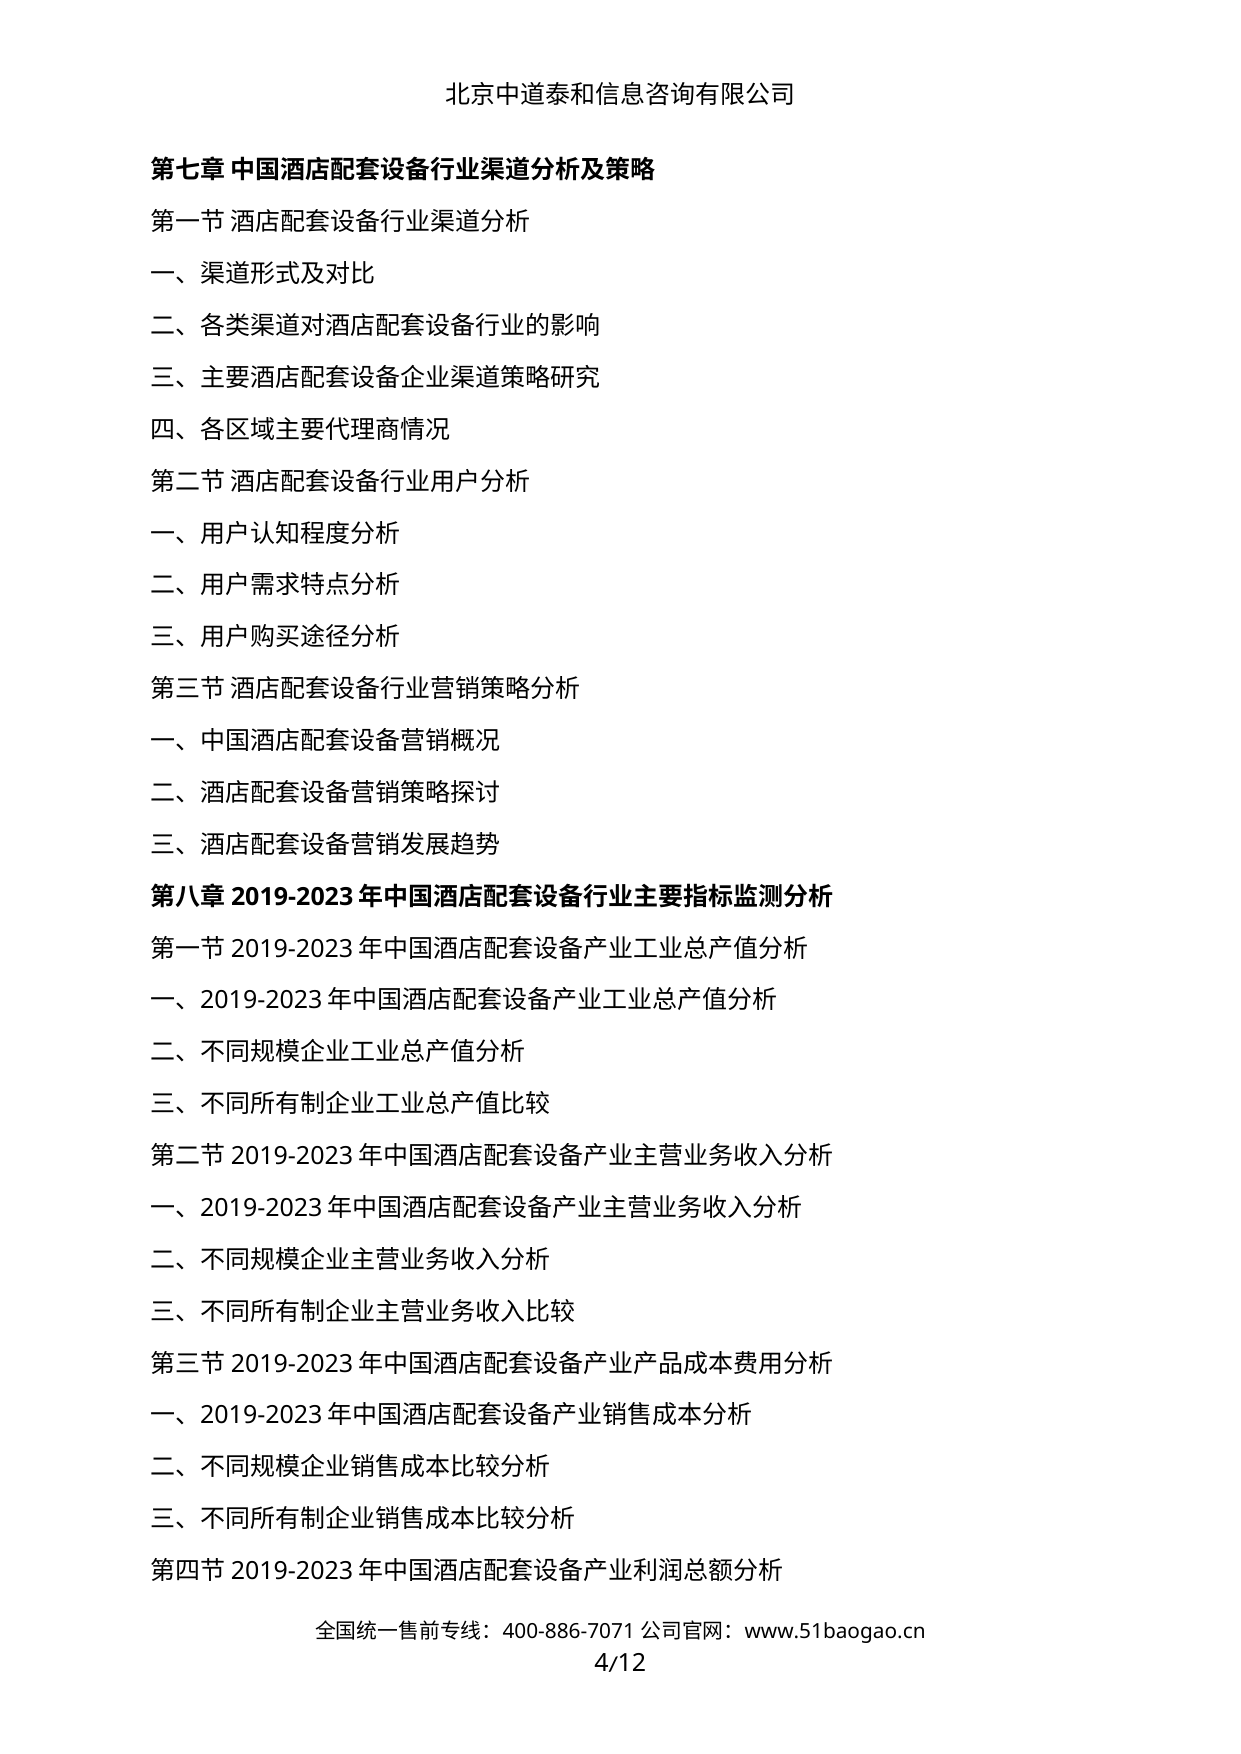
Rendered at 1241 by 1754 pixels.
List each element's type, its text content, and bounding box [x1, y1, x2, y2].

text 三、用户购买途径分析 [150, 617, 1090, 653]
text 第三节 酒店配套设备行业营销策略分析 [150, 669, 1090, 705]
text 一、2019-2023年中国酒店配套设备产业工业总产值分析 [150, 980, 1090, 1016]
text 第八章 2019-2023年中国酒店配套设备行业主要指标监测分析 [150, 876, 1090, 912]
text 一、2019-2023年中国酒店配套设备产业销售成本分析 [150, 1395, 1090, 1431]
text 第七章 中国酒店配套设备行业渠道分析及策略 [150, 150, 1090, 186]
text 三、酒店配套设备营销发展趋势 [150, 824, 1090, 861]
text 二、不同规模企业主营业务收入分析 [150, 1239, 1090, 1276]
text 第二节 酒店配套设备行业用户分析 [150, 461, 1090, 497]
text 二、各类渠道对酒店配套设备行业的影响 [150, 306, 1090, 342]
text 第四节 2019-2023年中国酒店配套设备产业利润总额分析 [150, 1551, 1090, 1587]
text 一、2019-2023年中国酒店配套设备产业主营业务收入分析 [150, 1187, 1090, 1224]
text 一、用户认知程度分析 [150, 513, 1090, 549]
text 一、中国酒店配套设备营销概况 [150, 721, 1090, 757]
text 二、不同规模企业销售成本比较分析 [150, 1447, 1090, 1483]
text 二、用户需求特点分析 [150, 565, 1090, 601]
text 四、各区域主要代理商情况 [150, 409, 1090, 446]
text 三、不同所有制企业主营业务收入比较 [150, 1291, 1090, 1327]
text 一、渠道形式及对比 [150, 254, 1090, 290]
text 三、不同所有制企业工业总产值比较 [150, 1084, 1090, 1120]
text 三、主要酒店配套设备企业渠道策略研究 [150, 357, 1090, 394]
text 第一节 2019-2023年中国酒店配套设备产业工业总产值分析 [150, 928, 1090, 964]
text 三、不同所有制企业销售成本比较分析 [150, 1499, 1090, 1535]
text 第三节 2019-2023年中国酒店配套设备产业产品成本费用分析 [150, 1343, 1090, 1379]
text 第一节 酒店配套设备行业渠道分析 [150, 202, 1090, 238]
text 二、不同规模企业工业总产值分析 [150, 1032, 1090, 1068]
text 第二节 2019-2023年中国酒店配套设备产业主营业务收入分析 [150, 1136, 1090, 1172]
text 二、酒店配套设备营销策略探讨 [150, 772, 1090, 809]
